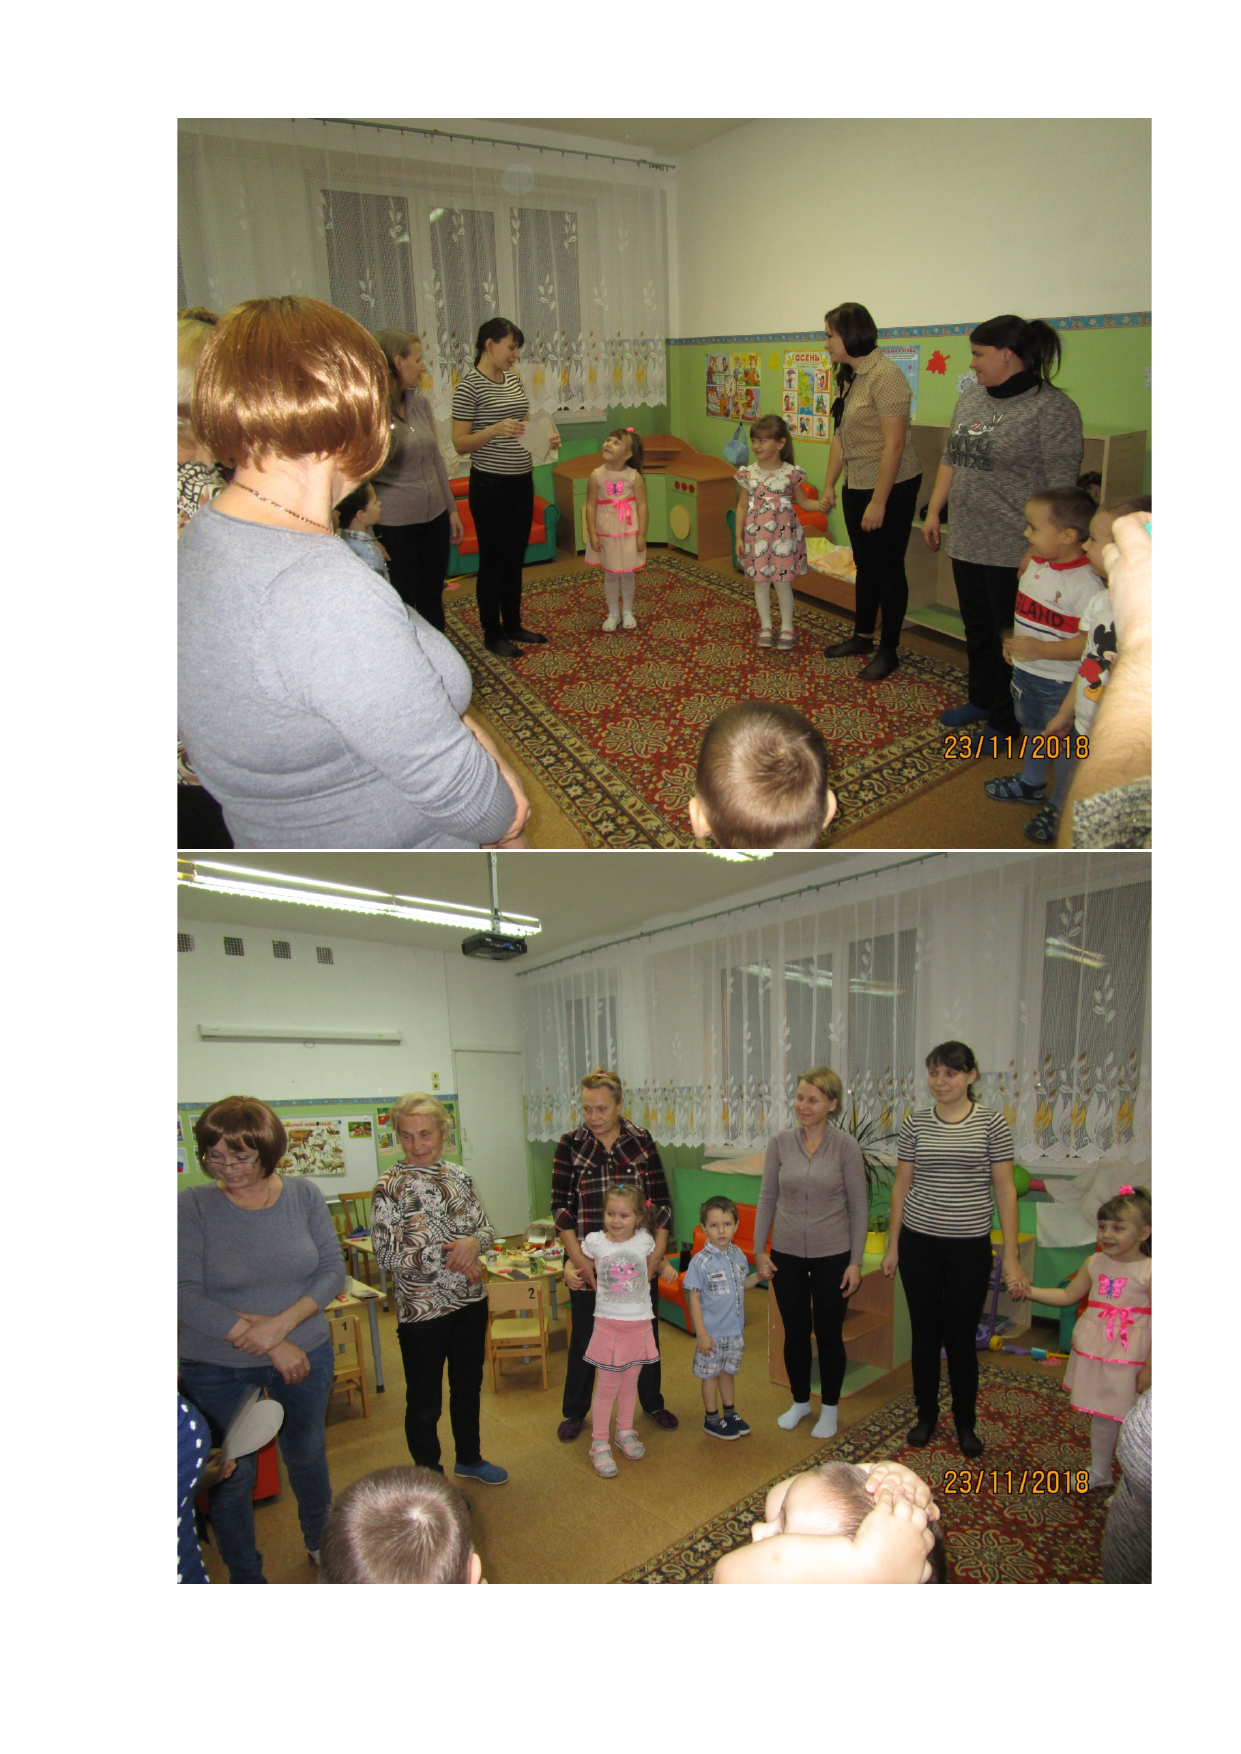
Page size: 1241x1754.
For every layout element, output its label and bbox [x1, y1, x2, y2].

picture [177, 852, 1152, 1584]
picture [177, 118, 1152, 849]
